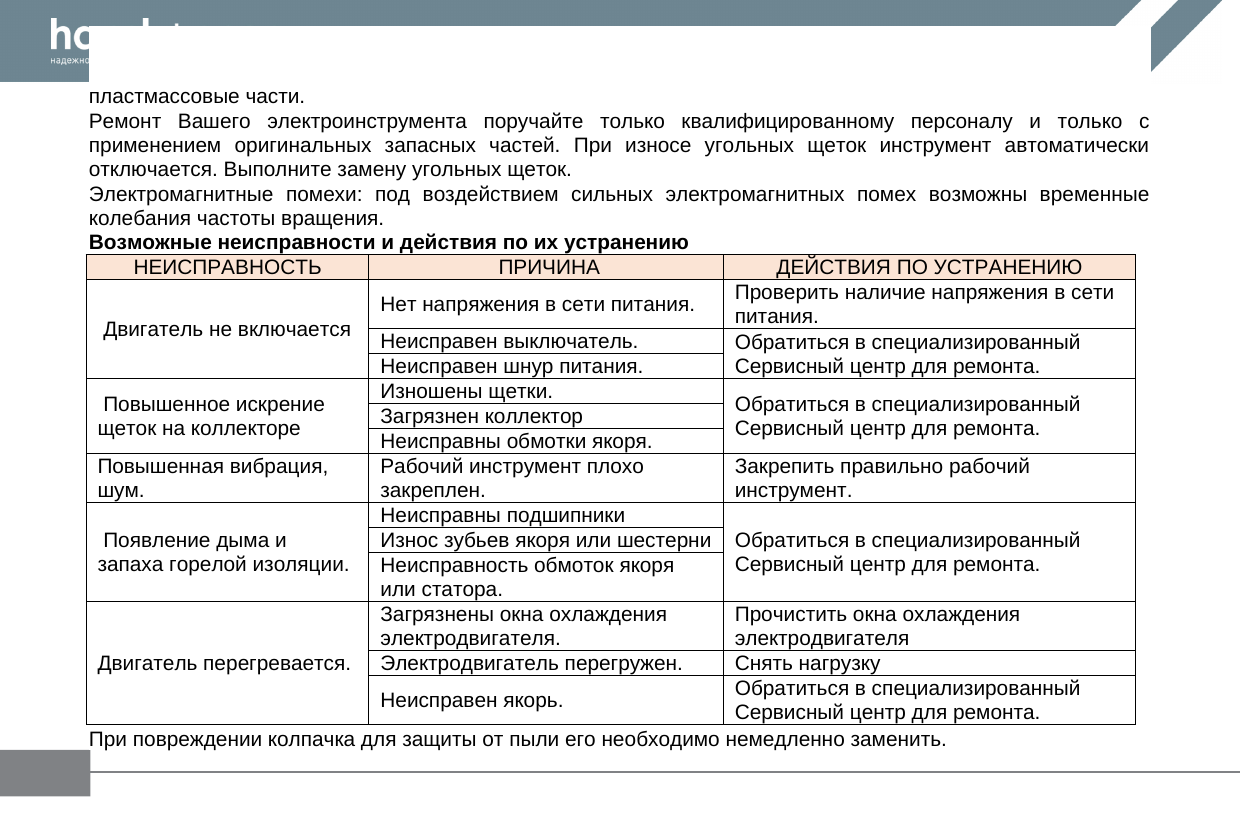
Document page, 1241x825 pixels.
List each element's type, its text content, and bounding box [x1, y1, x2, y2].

table_cell Появление дыма и запаха горелой изоляции. [87, 503, 368, 601]
table_cell Рабочий инструмент плохо закреплен. [369, 454, 723, 502]
table_cell Обратиться в специализированный Сервисный центр для ремонта. [724, 379, 1135, 453]
table_cell Двигатель не включается [87, 280, 368, 378]
table_cell Повышенная вибрация, шум. [87, 454, 368, 502]
table_cell Неисправен шнур питания. [369, 354, 723, 378]
table_cell Неисправен якорь. [369, 676, 723, 724]
table_cell Проверить наличие напряжения в сети питания. [724, 280, 1135, 328]
table_cell Изношены щетки. [369, 379, 723, 403]
table_cell Снять нагрузку [724, 651, 1135, 675]
table_cell Двигатель перегревается. [87, 602, 368, 724]
text Возможные неисправности и действия по их устранению [89, 230, 1151, 254]
table_header ПРИЧИНА [369, 255, 723, 279]
table_cell Загрязнены окна охлаждения электродвигателя. [369, 602, 723, 650]
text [89, 26, 1151, 107]
table_cell Износ зубьев якоря или шестерни [369, 528, 723, 552]
table_cell Загрязнен коллектор [369, 404, 723, 428]
table_cell Нет напряжения в сети питания. [369, 280, 723, 328]
text При повреждении колпачка для защиты от пыли его необходимо немедленно заменить. [89, 726, 1151, 750]
table_cell Прочистить окна охлаждения электродвигателя [724, 602, 1135, 650]
text Электромагнитные помехи: под воздействием сильных электромагнитных помех возможны временные колебания частоты вращения. [89, 182, 1151, 230]
table_cell Обратиться в специализированный Сервисный центр для ремонта. [724, 503, 1135, 601]
table_cell Неисправны подшипники [369, 503, 723, 527]
table_cell Обратиться в специализированный Сервисный центр для ремонта. [724, 676, 1135, 724]
table_cell Неисправность обмоток якоря или статора. [369, 553, 723, 601]
table_cell Электродвигатель перегружен. [369, 651, 723, 675]
picture [0, 0, 1223, 84]
table_cell Повышенное искрение щеток на коллекторе [87, 379, 368, 453]
table_header ДЕЙСТВИЯ ПО УСТРАНЕНИЮ [724, 255, 1135, 279]
table_cell Обратиться в специализированный Сервисный центр для ремонта. [724, 329, 1135, 378]
table_cell Неисправны обмотки якоря. [369, 429, 723, 453]
text Ремонт Вашего электроинструмента поручайте только квалифицированному персоналу и только с применением оригинальных запасных частей. При износе угольных щеток инструмент автоматически отключается. Выполните замену угольных щеток. [89, 109, 1151, 181]
table_header НЕИСПРАВНОСТЬ [87, 255, 368, 279]
table_cell Неисправен выключатель. [369, 329, 723, 353]
table_cell Закрепить правильно рабочий инструмент. [724, 454, 1135, 502]
